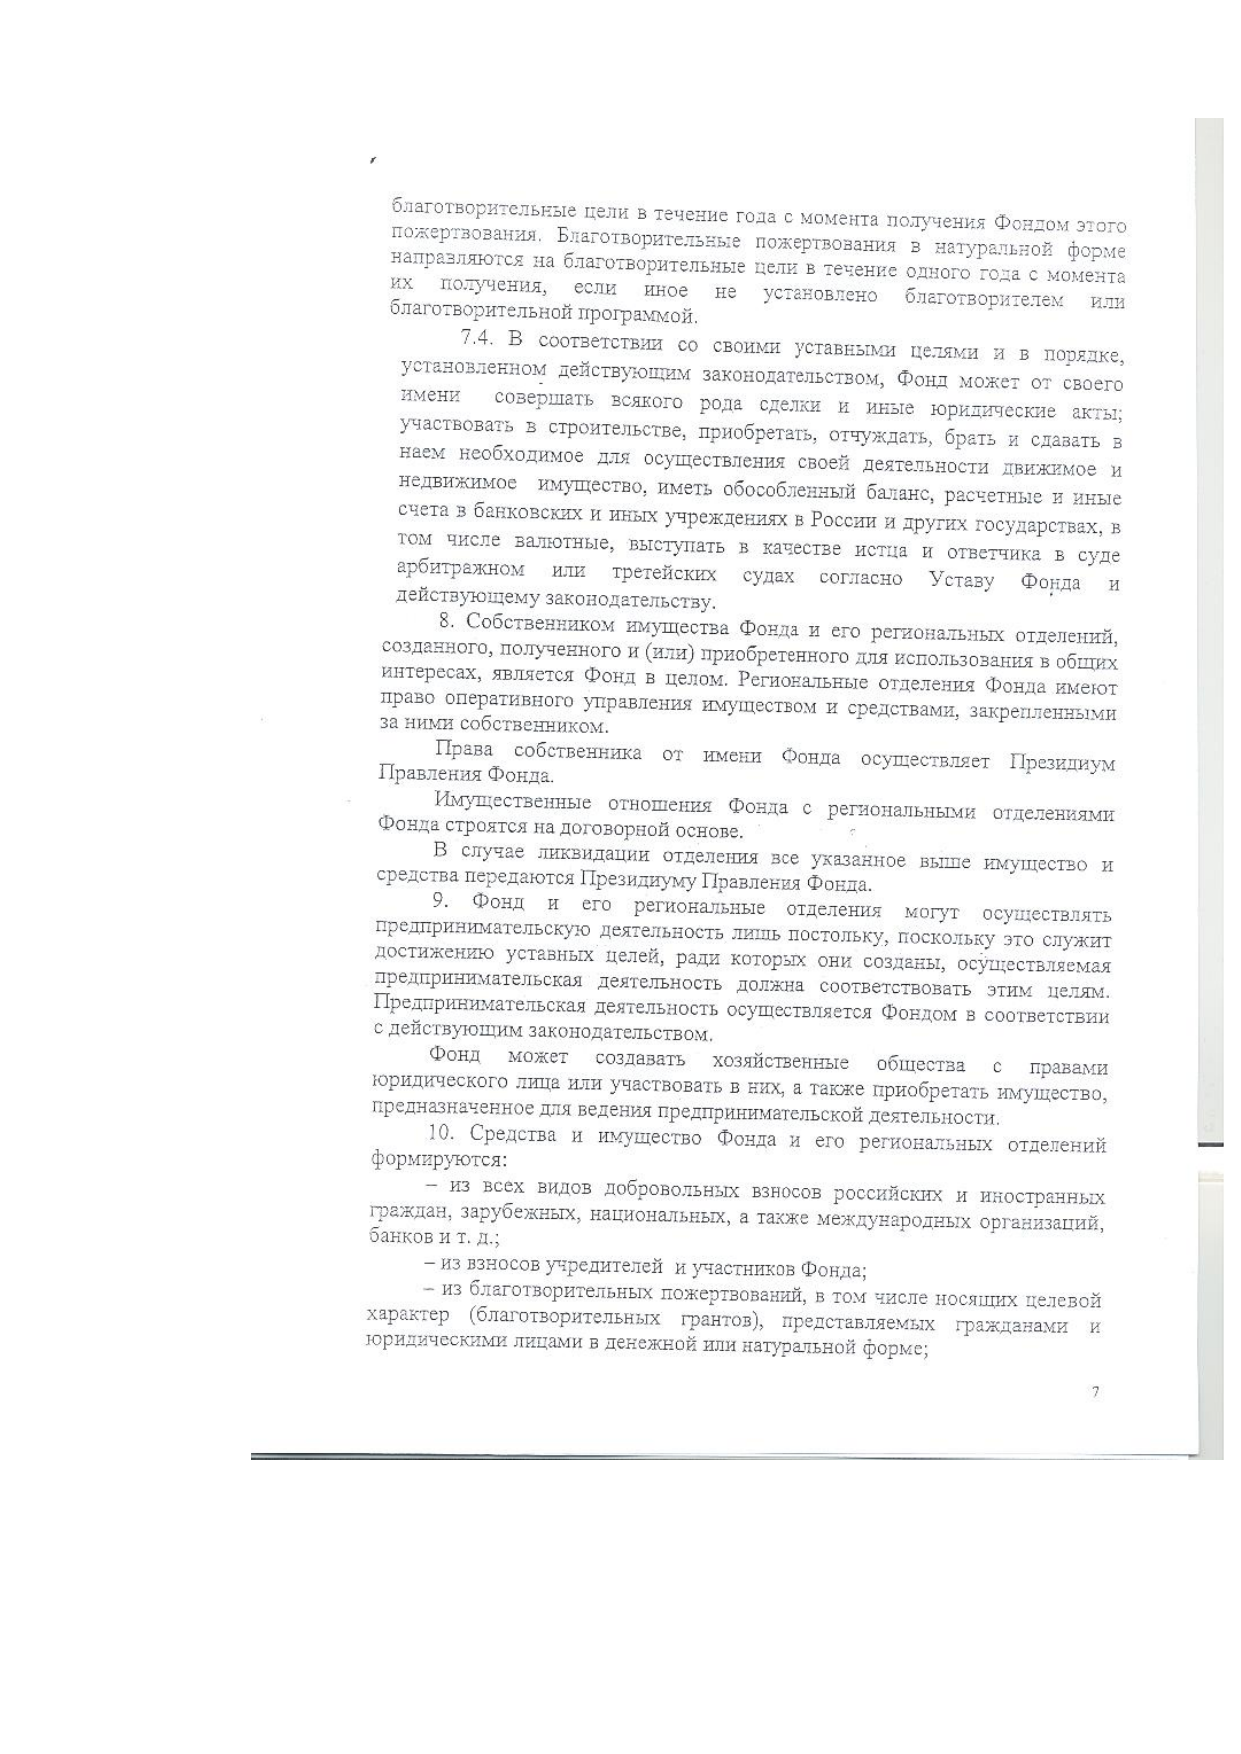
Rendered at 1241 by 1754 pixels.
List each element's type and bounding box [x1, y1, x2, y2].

picture [251, 118, 1226, 1460]
